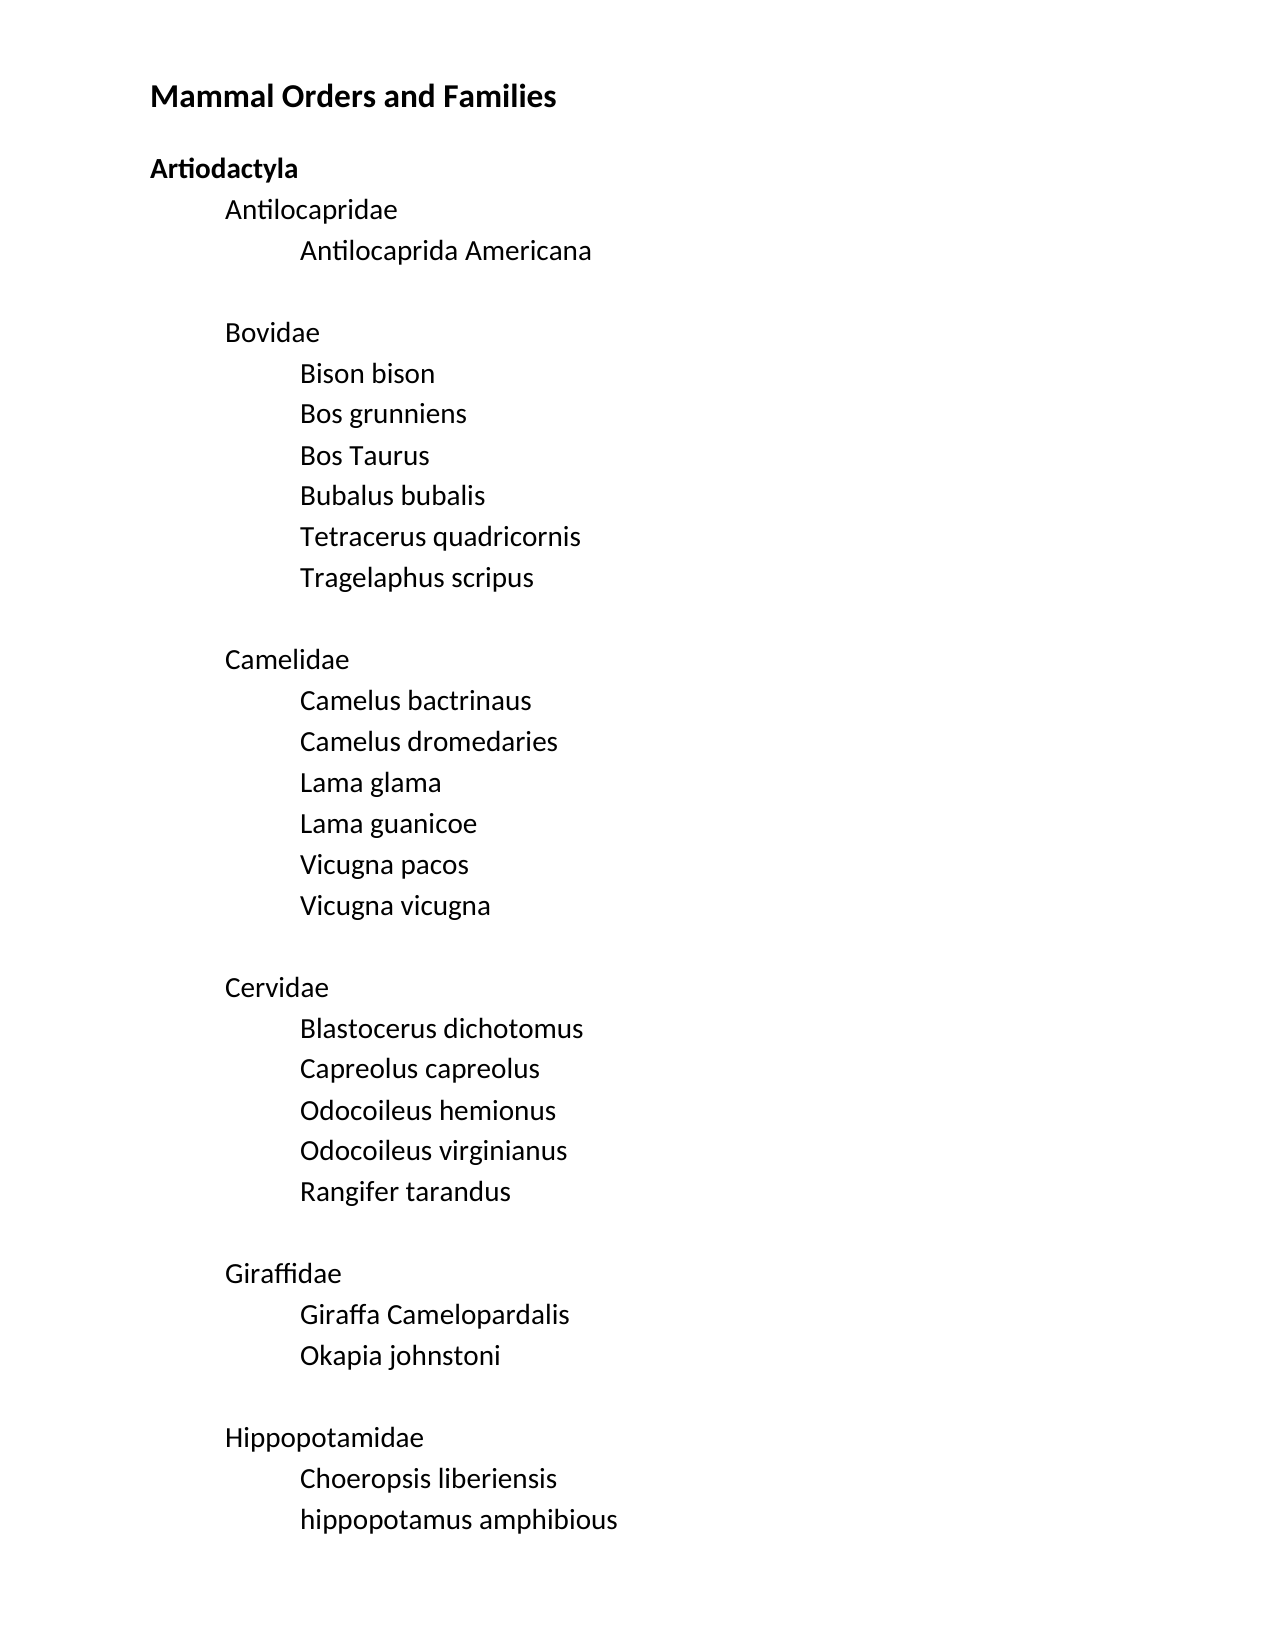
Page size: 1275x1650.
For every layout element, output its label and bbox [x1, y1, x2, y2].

text [150, 150, 1125, 1537]
